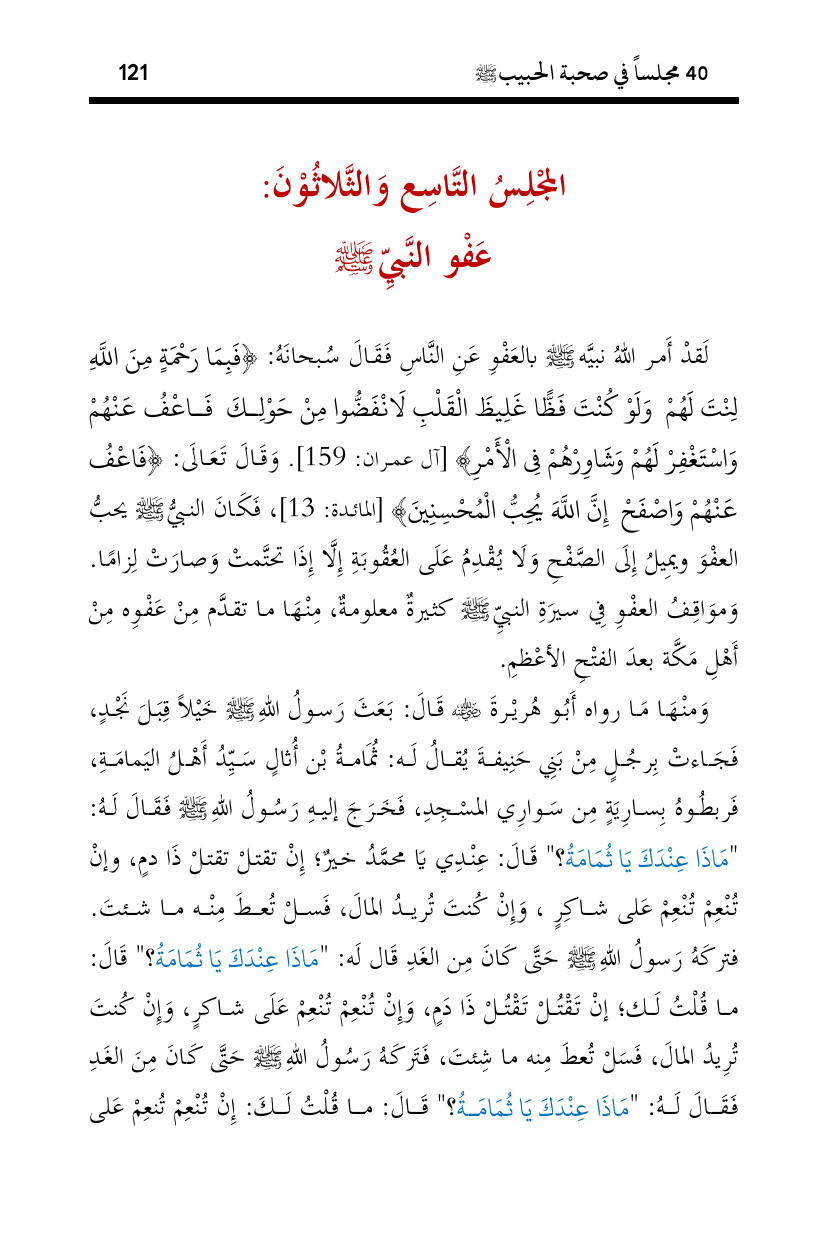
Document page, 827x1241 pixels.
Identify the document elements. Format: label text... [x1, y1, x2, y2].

text المجْلِسُ التَّاسِع وَالثَّلاثُوْنَ: عَفْو النَّبيِّ ج [89, 153, 738, 293]
text لَقدْ أَمر اللهُ نبيَّه ج بالعَفْوِ عَنِ النَّاسِ فَقَالَ سُبحانَهُ: ﴿فَبِمَا رَحْمَةٍ مِنَ اللَّهِ لِنْتَ لَهُمْ وَلَوْ كُنْتَ فَظًّا غَلِيظَ الْقَلْبِ لَانْفَضُّوا مِنْ حَوْلِكَ فَاعْفُ عَنْهُمْ وَاسْتَغْفِرْ لَهُمْ وَشَاوِرْهُمْ فِي الْأَمْرِ﴾ [آل عمران: 159]. وَقَالَ تَعَالَى: ﴿فَاعْفُ عَنْهُمْ وَاصْفَحْ إِنَّ اللَّهَ يُحِبُّ الْمُحْسِنِينَ﴾ [المائدة: 13]، فَكَانَ النبيُّ ج يحبُّ العفْوَ ويمِيلُ إِلَى الصَّفْحِ وَلَا يُقْدِمُ عَلَى العُقُوبَةِ إِلَّا إِذَا تحتَّمتْ وَصارَتْ لِزامًا. وَموَاقِفُ العفْوِ فِي سيرَةِ النبيِّ ج كثيرةٌ معلومةٌ، مِنْهَا ما تقدَّم مِنْ عَفْوِه مِنْ أَهْلِ مَكَّة بعدَ الفتْحِ الأعْظمِ. [89, 331, 738, 685]
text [89, 685, 738, 1133]
